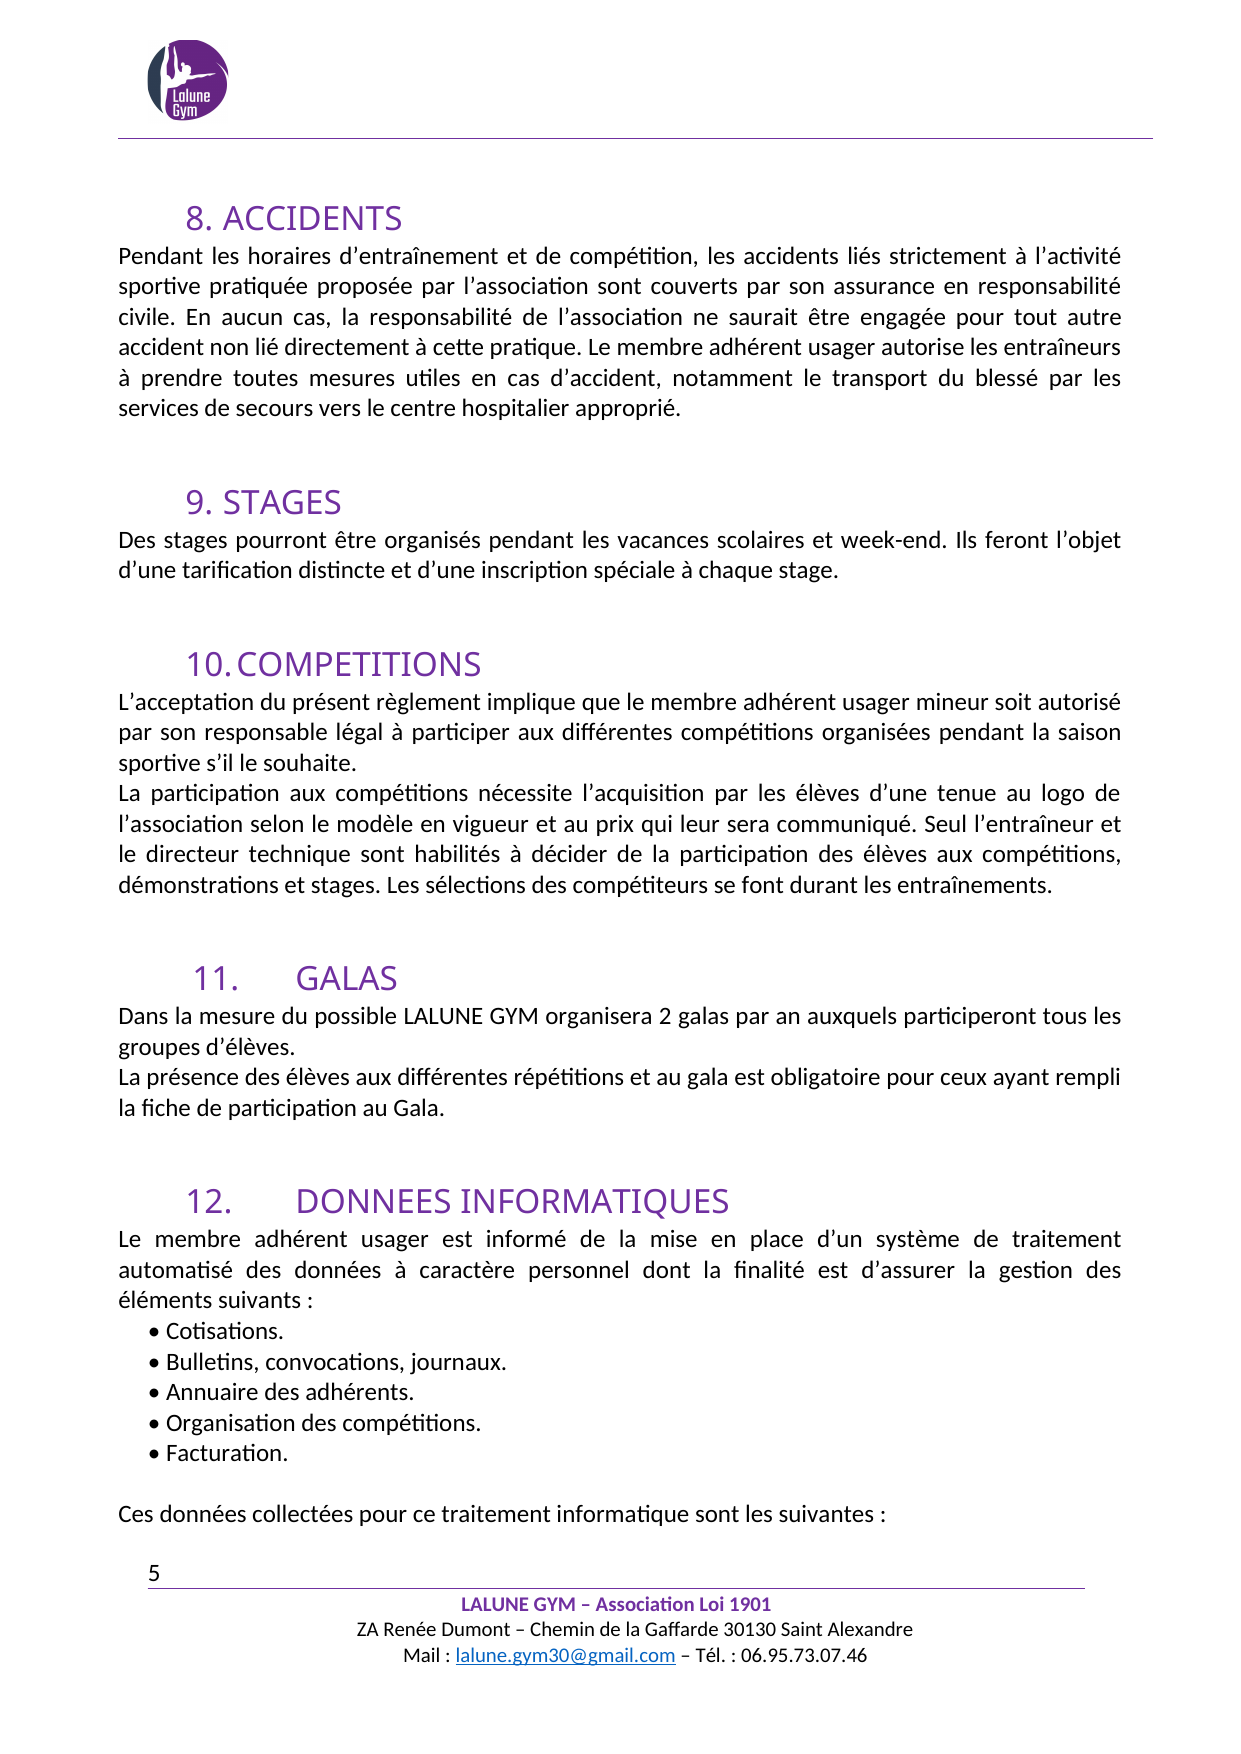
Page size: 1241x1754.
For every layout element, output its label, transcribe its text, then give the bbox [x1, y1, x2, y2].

text • Bulletins, convocations, journaux. [118, 1346, 1123, 1376]
text L’acceptation du présent règlement implique que le membre adhérent usager mineur soit autorisé par son responsable légal à participer aux différentes compétitions organisées pendant la saison sportive s’il le souhaite. [118, 686, 1123, 777]
text Pendant les horaires d’entraînement et de compétition, les accidents liés strictement à l’activité sportive pratiquée proposée par l’association sont couverts par son assurance en responsabilité civile. En aucun cas, la responsabilité de l’association ne saurait être engagée pour tout autre accident non lié directement à cette pratique. Le membre adhérent usager autorise les entraîneurs à prendre toutes mesures utiles en cas d’accident, notamment le transport du blessé par les services de secours vers le centre hospitalier approprié. [118, 240, 1123, 423]
subtitle DONNEES INFORMATIQUES [185, 1178, 1123, 1223]
text • Cotisations. [118, 1315, 1123, 1346]
subtitle GALAS [192, 955, 1123, 1001]
text La participation aux compétitions nécessite l’acquisition par les élèves d’une tenue au logo de l’association selon le modèle en vigueur et au prix qui leur sera communiqué. Seul l’entraîneur et le directeur technique sont habilités à décider de la participation des élèves aux compétitions, démonstrations et stages. Les sélections des compétiteurs se font durant les entraînements. [118, 777, 1123, 899]
subtitle STAGES [185, 478, 1123, 524]
text • Facturation. [118, 1437, 1123, 1468]
subtitle ACCIDENTS [185, 194, 1123, 240]
text Dans la mesure du possible LALUNE GYM organisera 2 galas par an auxquels participeront tous les groupes d’élèves. [118, 1001, 1123, 1062]
text La présence des élèves aux différentes répétitions et au gala est obligatoire pour ceux ayant rempli la fiche de participation au Gala. [118, 1062, 1123, 1123]
picture [147, 40, 229, 124]
text Le membre adhérent usager est informé de la mise en place d’un système de traitement automatisé des données à caractère personnel dont la finalité est d’assurer la gestion des éléments suivants : [118, 1223, 1123, 1315]
text • Annuaire des adhérents. [118, 1376, 1123, 1407]
text • Organisation des compétitions. [118, 1407, 1123, 1437]
text Des stages pourront être organisés pendant les vacances scolaires et week-end. Ils feront l’objet d’une tarification distincte et d’une inscription spéciale à chaque stage. [118, 524, 1123, 585]
subtitle COMPETITIONS [185, 641, 1123, 686]
text Ces données collectées pour ce traitement informatique sont les suivantes : [118, 1498, 1123, 1529]
